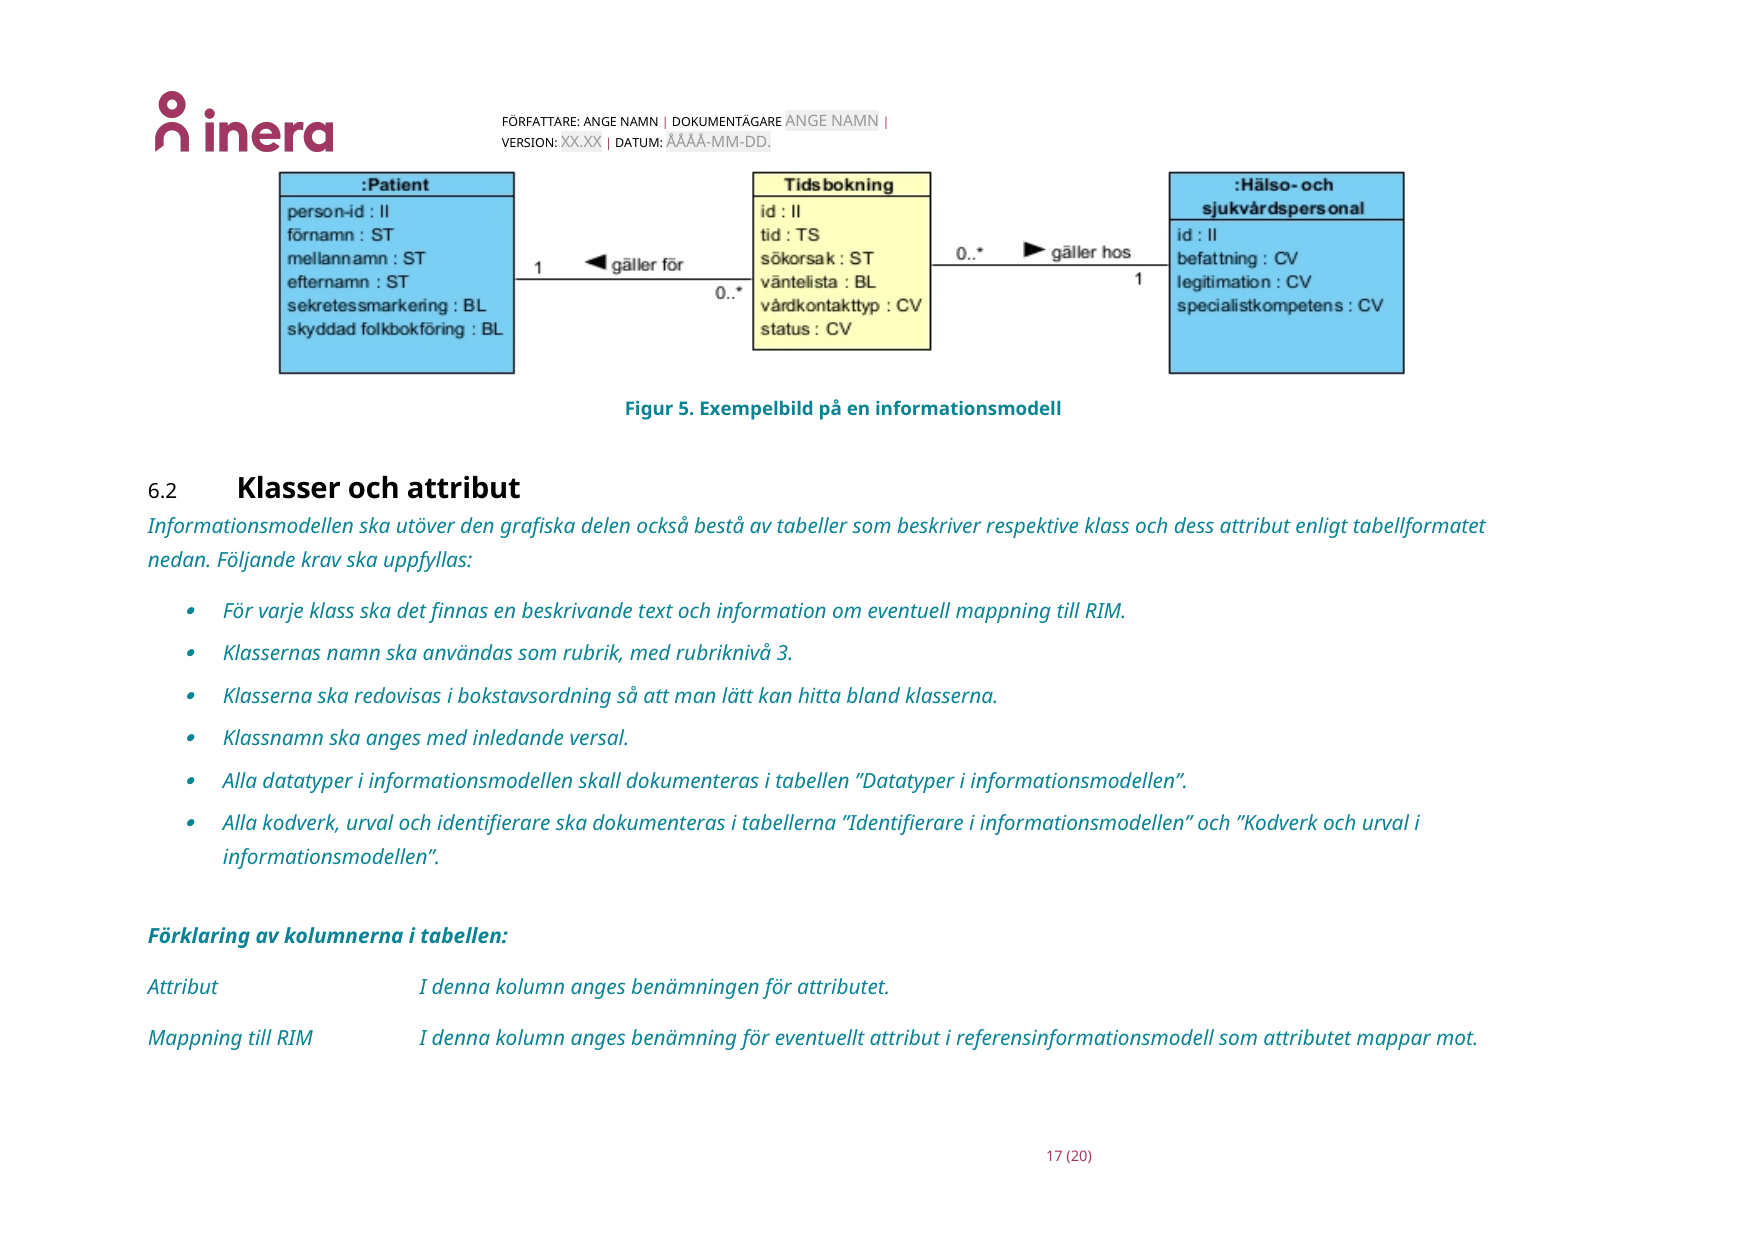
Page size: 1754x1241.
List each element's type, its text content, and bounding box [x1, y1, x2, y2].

picture [155, 91, 333, 152]
list Alla kodverk, urval och identifierare ska dokumenteras i tabellerna ”Identifierare i informationsmodellen” och ”Kodverk och urval i informationsmodellen”. [185, 808, 1538, 871]
list Klassernas namn ska användas som rubrik, med rubriknivå 3. [185, 638, 1538, 667]
picture [276, 169, 1410, 379]
text Attribut I denna kolumn anges benämningen för attributet. [148, 972, 1538, 1001]
list Klassnamn ska anges med inledande versal. [185, 723, 1538, 752]
text Mappning till RIM I denna kolumn anges benämning för eventuellt attribut i referensinformationsmodell som attributet mappar mot. [148, 1023, 1538, 1051]
text Figur 5. Exempelbild på en informationsmodell [148, 395, 1538, 421]
text Klasser och attribut [148, 467, 1538, 507]
list För varje klass ska det finnas en beskrivande text och information om eventuell mappning till RIM. [185, 596, 1538, 624]
list Klasserna ska redovisas i bokstavsordning så att man lätt kan hitta bland klasserna. [185, 681, 1538, 709]
text Förklaring av kolumnerna i tabellen: [148, 921, 1538, 950]
text Informationsmodellen ska utöver den grafiska delen också bestå av tabeller som beskriver respektive klass och dess attribut enligt tabellformatet nedan. Följande krav ska uppfyllas: [148, 511, 1538, 574]
list Alla datatyper i informationsmodellen skall dokumenteras i tabellen ”Datatyper i informationsmodellen”. [185, 766, 1538, 794]
